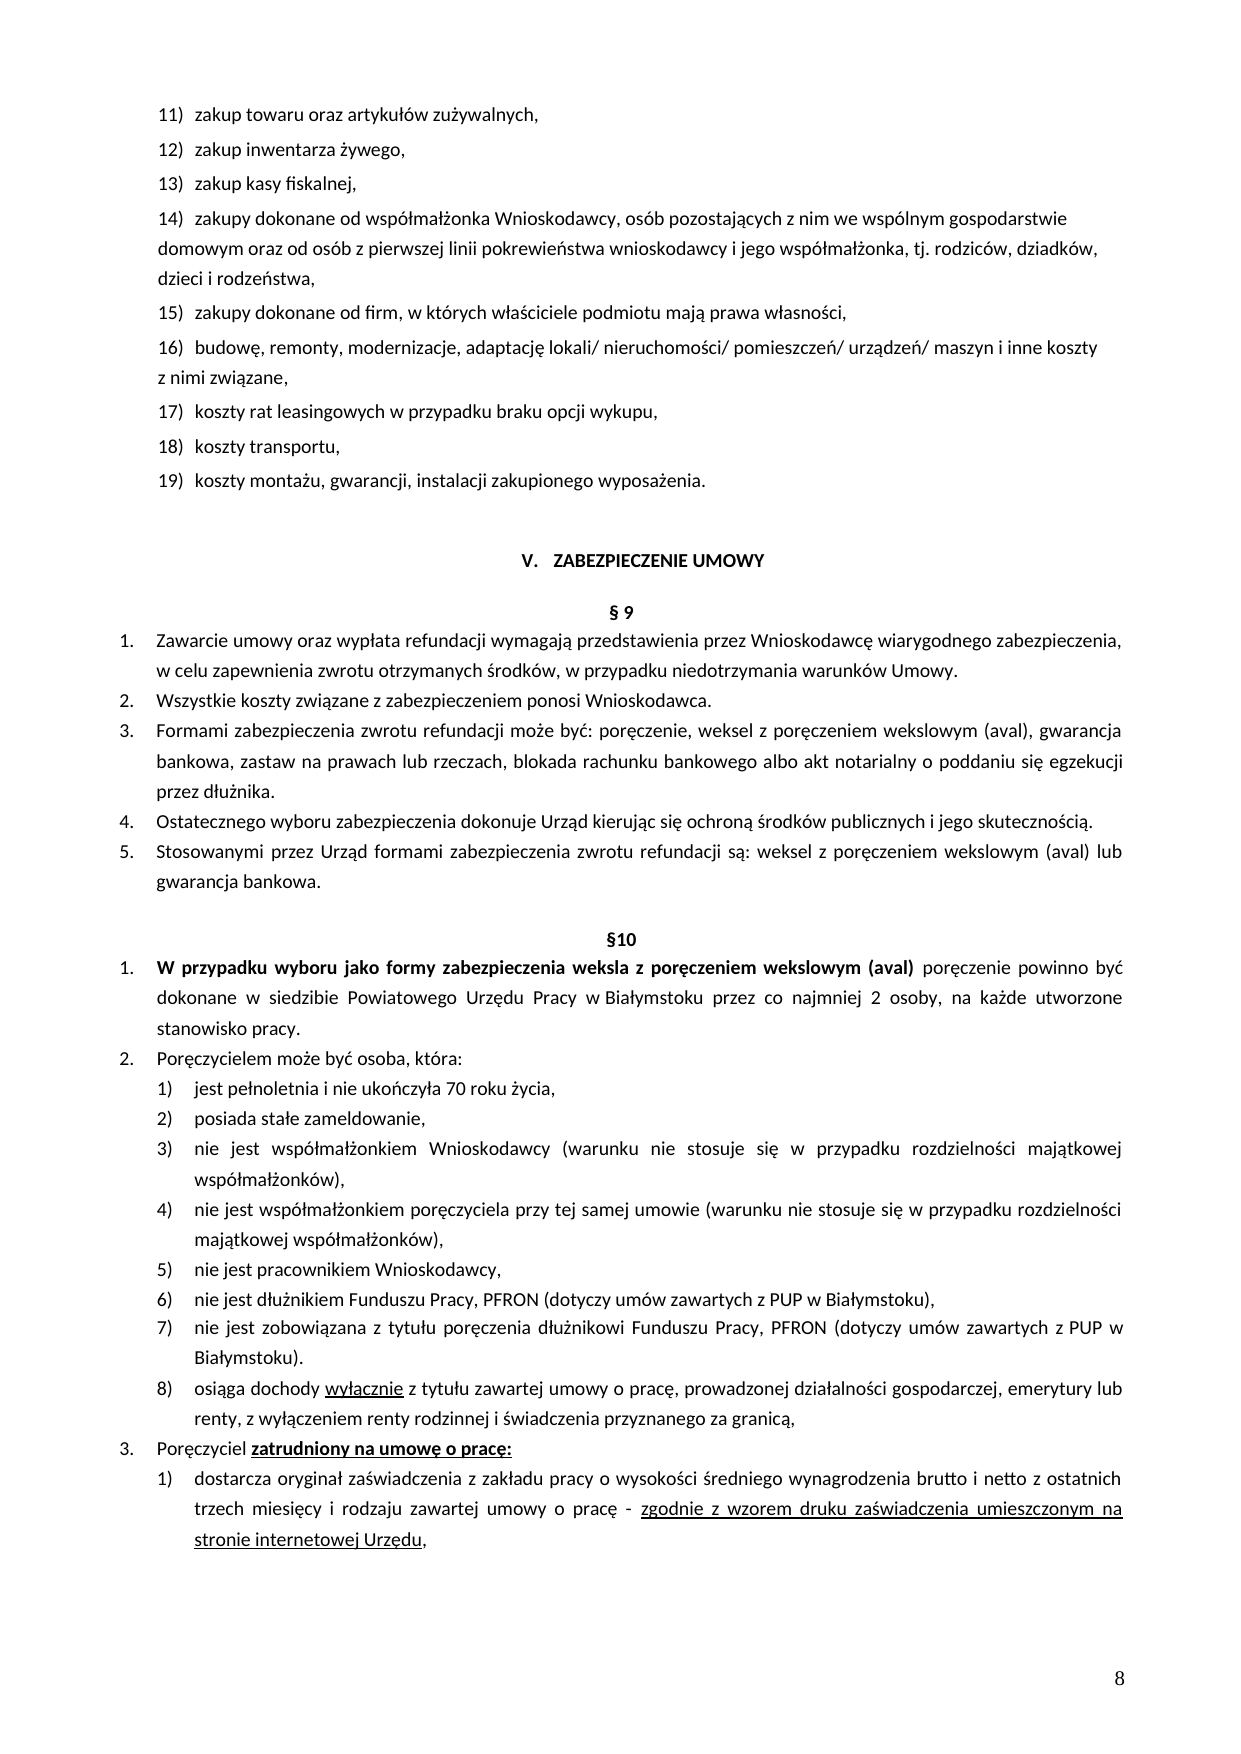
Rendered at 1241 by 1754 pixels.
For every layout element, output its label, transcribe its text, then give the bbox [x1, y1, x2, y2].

list koszty montażu, gwarancji, instalacji zakupionego wyposażenia. [158, 468, 1123, 492]
list osiąga dochody wyłącznie z tytułu zawartej umowy o pracę, prowadzonej działalności gospodarczej, emerytury lub renty, z wyłączeniem renty rodzinnej i świadczenia przyznanego za granicą, [157, 1376, 1123, 1430]
list zakupy dokonane od firm, w których właściciele podmiotu mają prawa własności, [158, 300, 1123, 324]
list zakup kasy fiskalnej, [158, 171, 1123, 195]
list koszty transportu, [158, 434, 1123, 458]
list jest pełnoletnia i nie ukończyła 70 roku życia, [157, 1076, 1123, 1100]
list zakup towaru oraz artykułów zużywalnych, [158, 102, 1123, 127]
list budowę, remonty, modernizacje, adaptację lokali/ nieruchomości/ pomieszczeń/ urządzeń/ maszyn i inne koszty z nimi związane, [158, 335, 1123, 389]
list W przypadku wyboru jako formy zabezpieczenia weksla z poręczeniem wekslowym (aval) poręczenie powinno być dokonane w siedzibie Powiatowego Urzędu Pracy w Białymstoku przez co najmniej 2 osoby, na każde utworzone stanowisko pracy. [119, 955, 1123, 1040]
list koszty rat leasingowych w przypadku braku opcji wykupu, [158, 399, 1123, 423]
list Zawarcie umowy oraz wypłata refundacji wymagają przedstawienia przez Wnioskodawcę wiarygodnego zabezpieczenia, w celu zapewnienia zwrotu otrzymanych środków, w przypadku niedotrzymania warunków Umowy. [119, 628, 1123, 682]
list posiada stałe zameldowanie, [157, 1106, 1123, 1130]
list zakup inwentarza żywego, [158, 137, 1123, 161]
list nie jest pracownikiem Wnioskodawcy, [157, 1257, 1123, 1281]
list dostarcza oryginał zaświadczenia z zakładu pracy o wysokości średniego wynagrodzenia brutto i netto z ostatnich trzech miesięcy i rodzaju zawartej umowy o pracę - zgodnie z wzorem druku zaświadczenia umieszczonym na stronie internetowej Urzędu, [157, 1466, 1123, 1551]
list Ostatecznego wyboru zabezpieczenia dokonuje Urząd kierując się ochroną środków publicznych i jego skutecznością. [119, 809, 1123, 833]
text § 9 [119, 600, 1123, 624]
list Stosowanymi przez Urząd formami zabezpieczenia zwrotu refundacji są: weksel z poręczeniem wekslowym (aval) lub gwarancja bankowa. [119, 839, 1123, 894]
list Wszystkie koszty związane z zabezpieczeniem ponosi Wnioskodawca. [119, 688, 1123, 712]
list nie jest współmałżonkiem poręczyciela przy tej samej umowie (warunku nie stosuje się w przypadku rozdzielności majątkowej współmałżonków), [157, 1197, 1123, 1251]
list nie jest zobowiązana z tytułu poręczenia dłużnikowi Funduszu Pracy, PFRON (dotyczy umów zawartych z PUP w Białymstoku). [157, 1315, 1123, 1369]
list Poręczycielem może być osoba, która: [119, 1046, 1123, 1070]
list nie jest współmałżonkiem Wnioskodawcy (warunku nie stosuje się w przypadku rozdzielności majątkowej współmałżonków), [157, 1136, 1123, 1191]
list Formami zabezpieczenia zwrotu refundacji może być: poręczenie, weksel z poręczeniem wekslowym (aval), gwarancja bankowa, zastaw na prawach lub rzeczach, blokada rachunku bankowego albo akt notarialny o poddaniu się egzekucji przez dłużnika. [119, 718, 1123, 803]
list Poręczyciel zatrudniony na umowę o pracę: [119, 1436, 1123, 1460]
list nie jest dłużnikiem Funduszu Pracy, PFRON (dotyczy umów zawartych z PUP w Białymstoku), [157, 1287, 1123, 1312]
text §10 [119, 927, 1123, 952]
subtitle ZABEZPIECZENIE UMOWY [162, 548, 1123, 572]
list zakupy dokonane od współmałżonka Wnioskodawcy, osób pozostających z nim we wspólnym gospodarstwie domowym oraz od osób z pierwszej linii pokrewieństwa wnioskodawcy i jego współmałżonka, tj. rodziców, dziadków, dzieci i rodzeństwa, [158, 206, 1123, 290]
